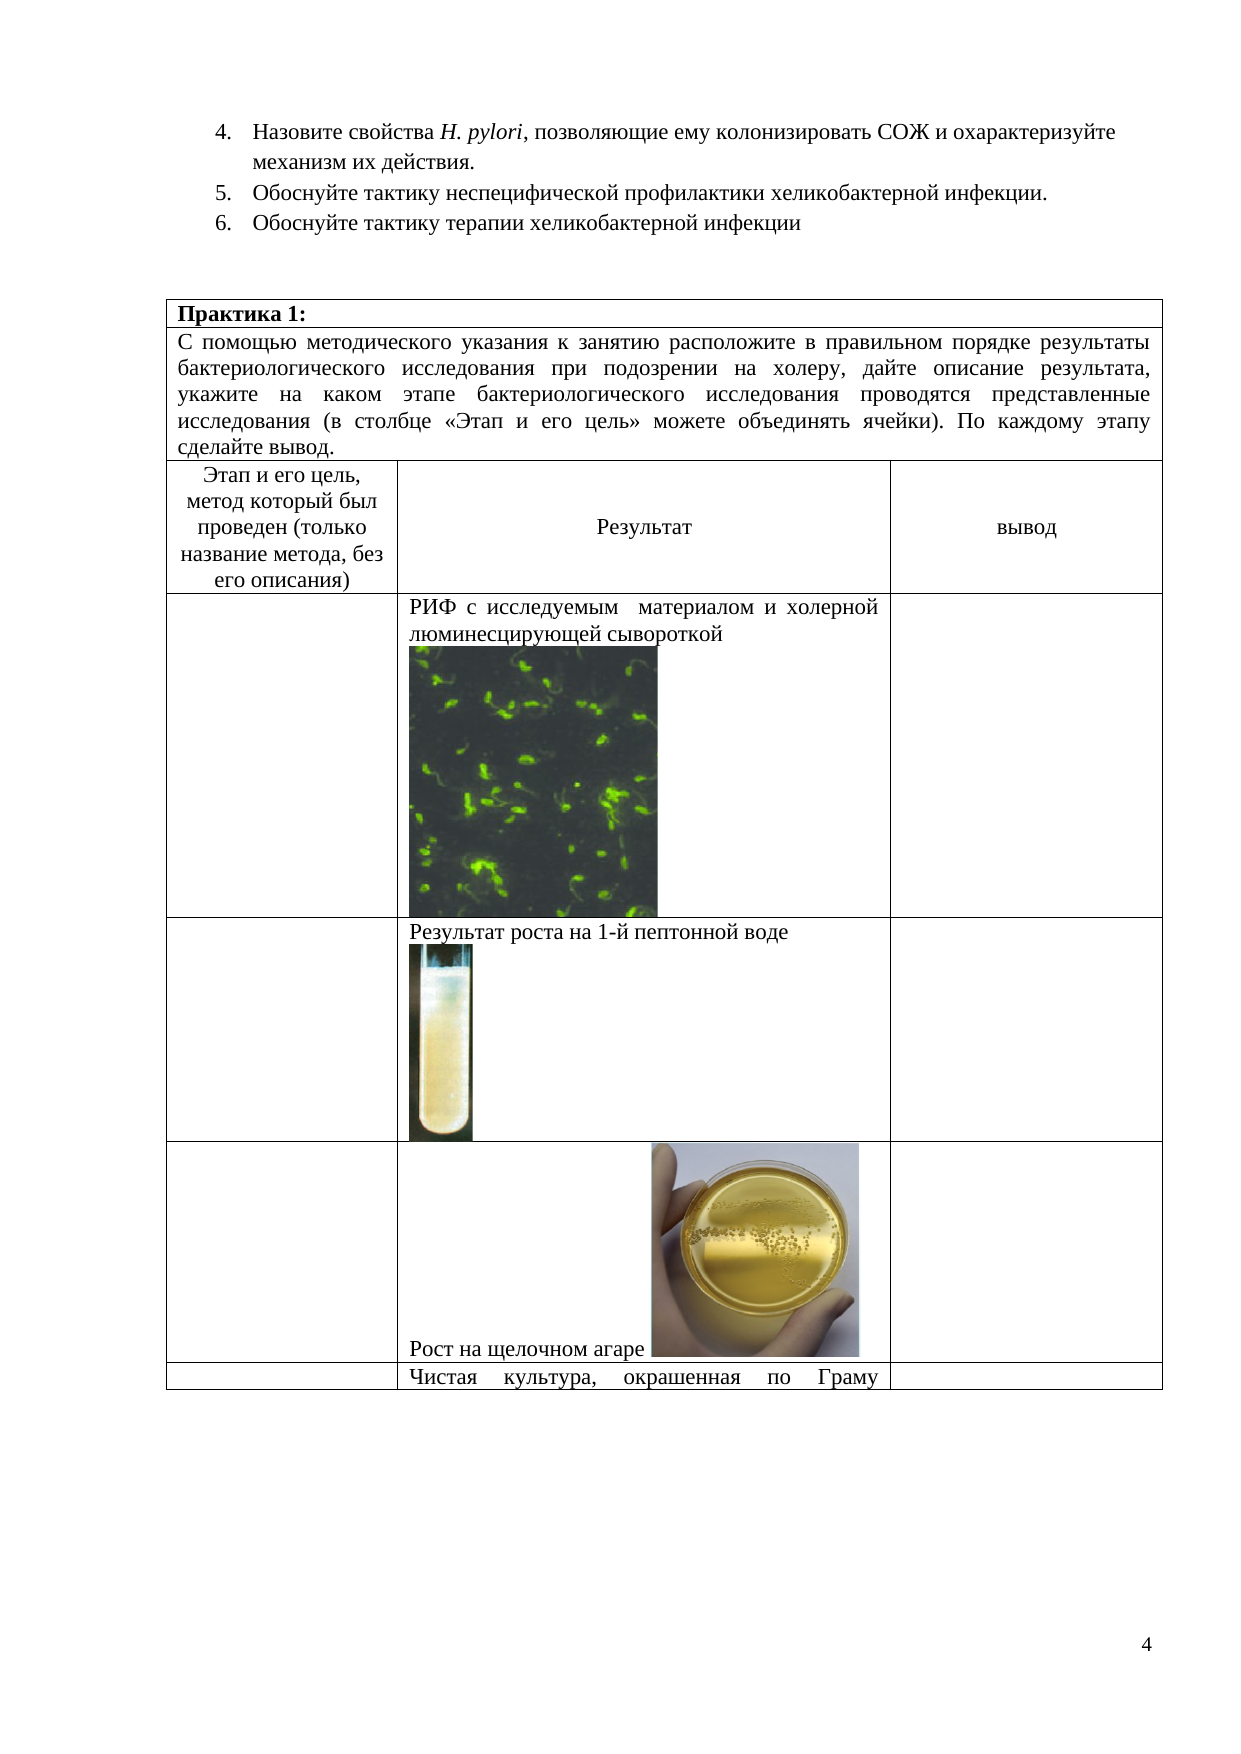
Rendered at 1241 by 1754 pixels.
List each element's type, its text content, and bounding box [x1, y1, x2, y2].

table_cell [891, 1363, 1162, 1389]
table_cell С помощью методического указания к занятию расположите в правильном порядке результаты бактериологического исследования при подозрении на холеру, дайте описание результата, укажите на каком этапе бактериологического исследования проводятся представленные исследования (в столбце «Этап и его цель» можете объединять ячейки). По каждому этапу сделайте вывод. [167, 328, 1162, 459]
table_header Практика 1: [167, 300, 1162, 327]
picture [650, 1142, 861, 1357]
table_cell [891, 1142, 1162, 1362]
table_cell Рост на щелочном агаре [398, 1142, 890, 1362]
table_cell [167, 1363, 397, 1389]
picture [409, 646, 658, 917]
table_cell [891, 594, 1162, 917]
picture [409, 944, 473, 1142]
table_cell РИФ с исследуемым материалом и холерной люминесцирующей сывороткой [398, 594, 890, 917]
table_cell [167, 918, 397, 1141]
table_cell [167, 1142, 397, 1362]
list Назовите свойства H. pylori, позволяющие ему колонизировать СОЖ и охарактеризуйте механизм их действия. [215, 118, 1152, 175]
table_cell вывод [891, 461, 1162, 592]
table_cell Чистая культура, окрашенная по Граму [398, 1363, 890, 1389]
table_cell Этап и его цель, метод который был проведен (только название метода, без его описания) [167, 461, 397, 592]
list Обоснуйте тактику неспецифической профилактики хеликобактерной инфекции. [215, 178, 1152, 205]
list Обоснуйте тактику терапии хеликобактерной инфекции [215, 209, 1152, 235]
table_cell [891, 918, 1162, 1141]
table_cell [167, 594, 397, 917]
table_cell Результат [398, 461, 890, 592]
table_cell Результат роста на 1-й пептонной воде [398, 918, 890, 1141]
